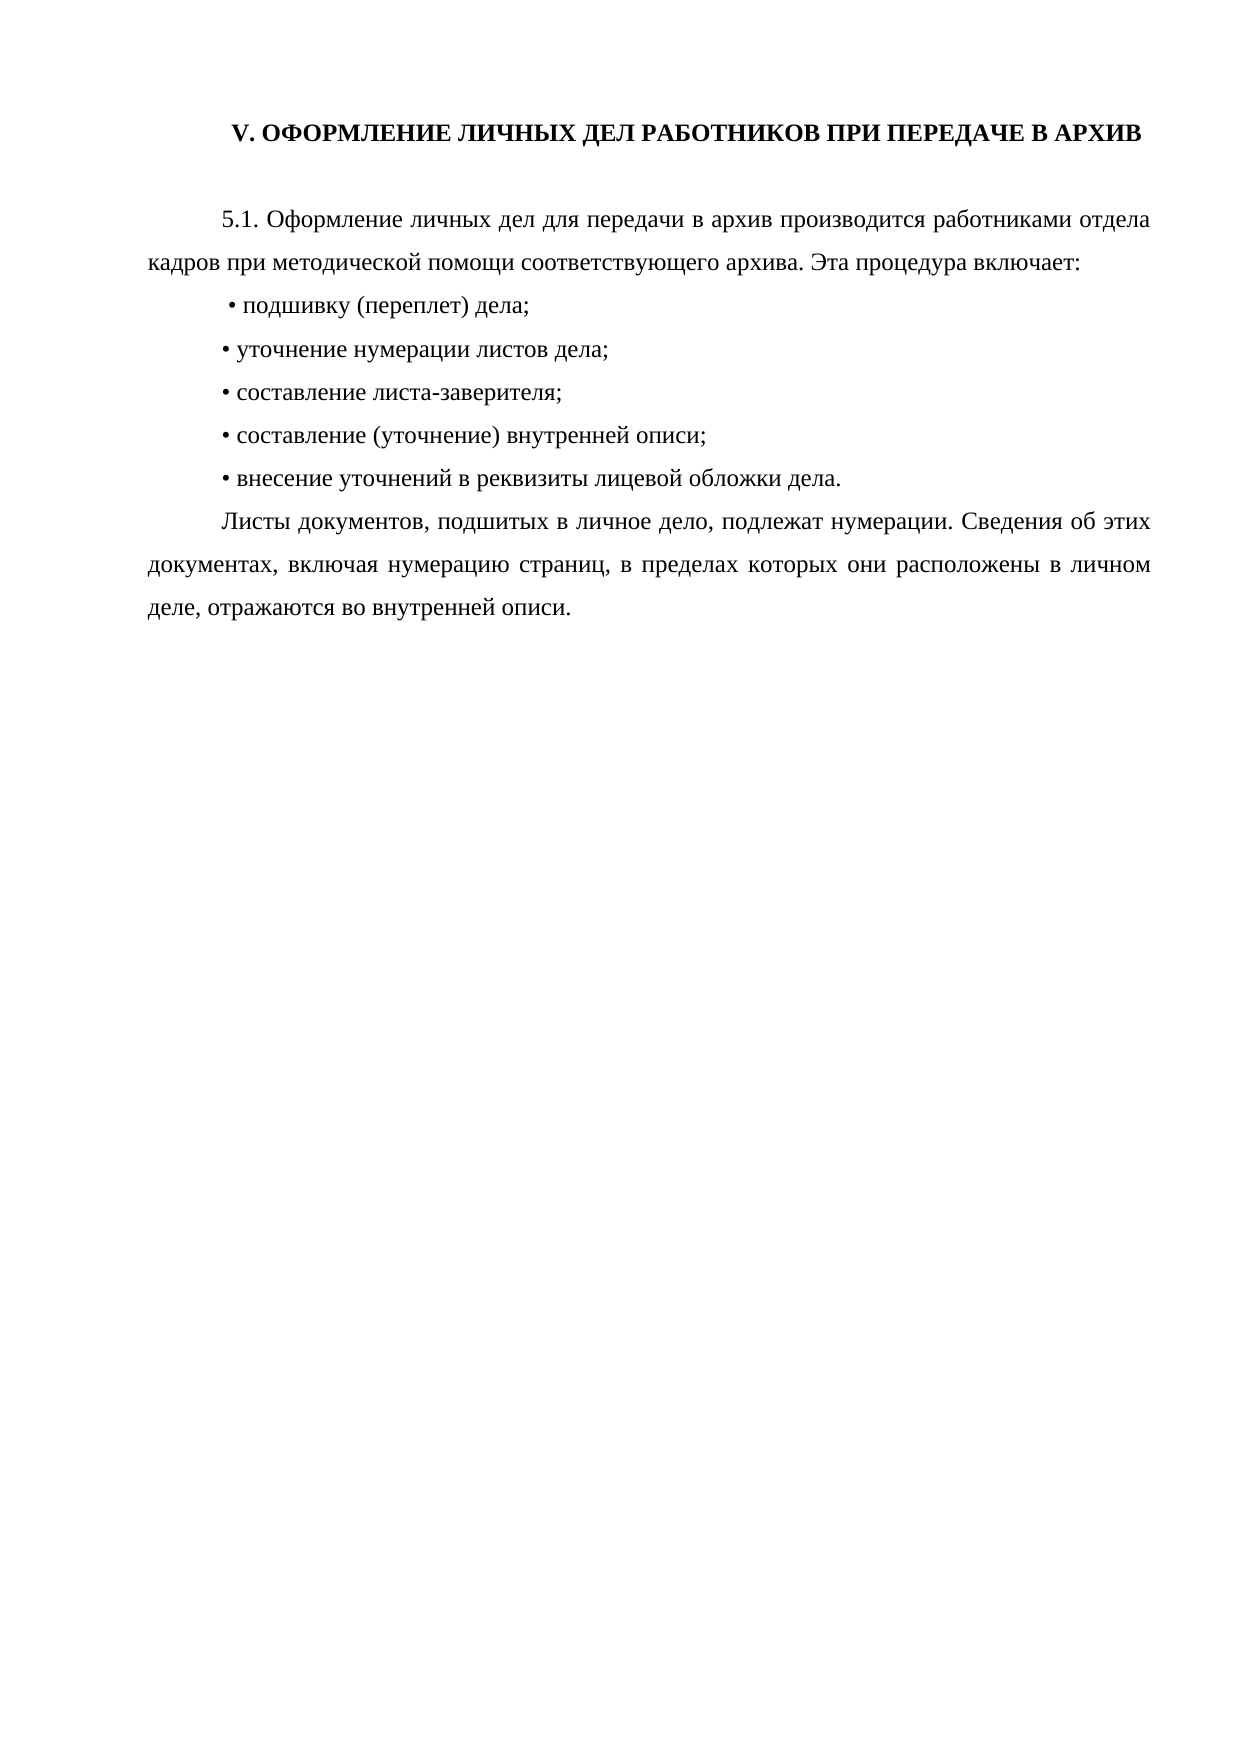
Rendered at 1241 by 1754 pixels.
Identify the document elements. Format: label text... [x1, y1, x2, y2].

text • подшивку (переплет) дела; [148, 291, 1152, 319]
text • внесение уточнений в реквизиты лицевой обложки дела. [148, 463, 1152, 492]
text Листы документов, подшитых в личное дело, подлежат нумерации. Сведения об этих документах, включая нумерацию страниц, в пределах которых они расположены в личном деле, отражаются во внутренней описи. [148, 506, 1152, 621]
text • уточнение нумерации листов дела; [148, 334, 1152, 362]
text V. ОФОРМЛЕНИЕ ЛИЧНЫХ ДЕЛ РАБОТНИКОВ ПРИ ПЕРЕДАЧЕ В АРХИВ [148, 118, 1152, 147]
text 5.1. Оформление личных дел для передачи в архив производится работниками отдела кадров при методической помощи соответствующего архива. Эта процедура включает: [148, 204, 1152, 276]
text • составление (уточнение) внутренней описи; [148, 420, 1152, 449]
text • составление листа-заверителя; [148, 377, 1152, 406]
